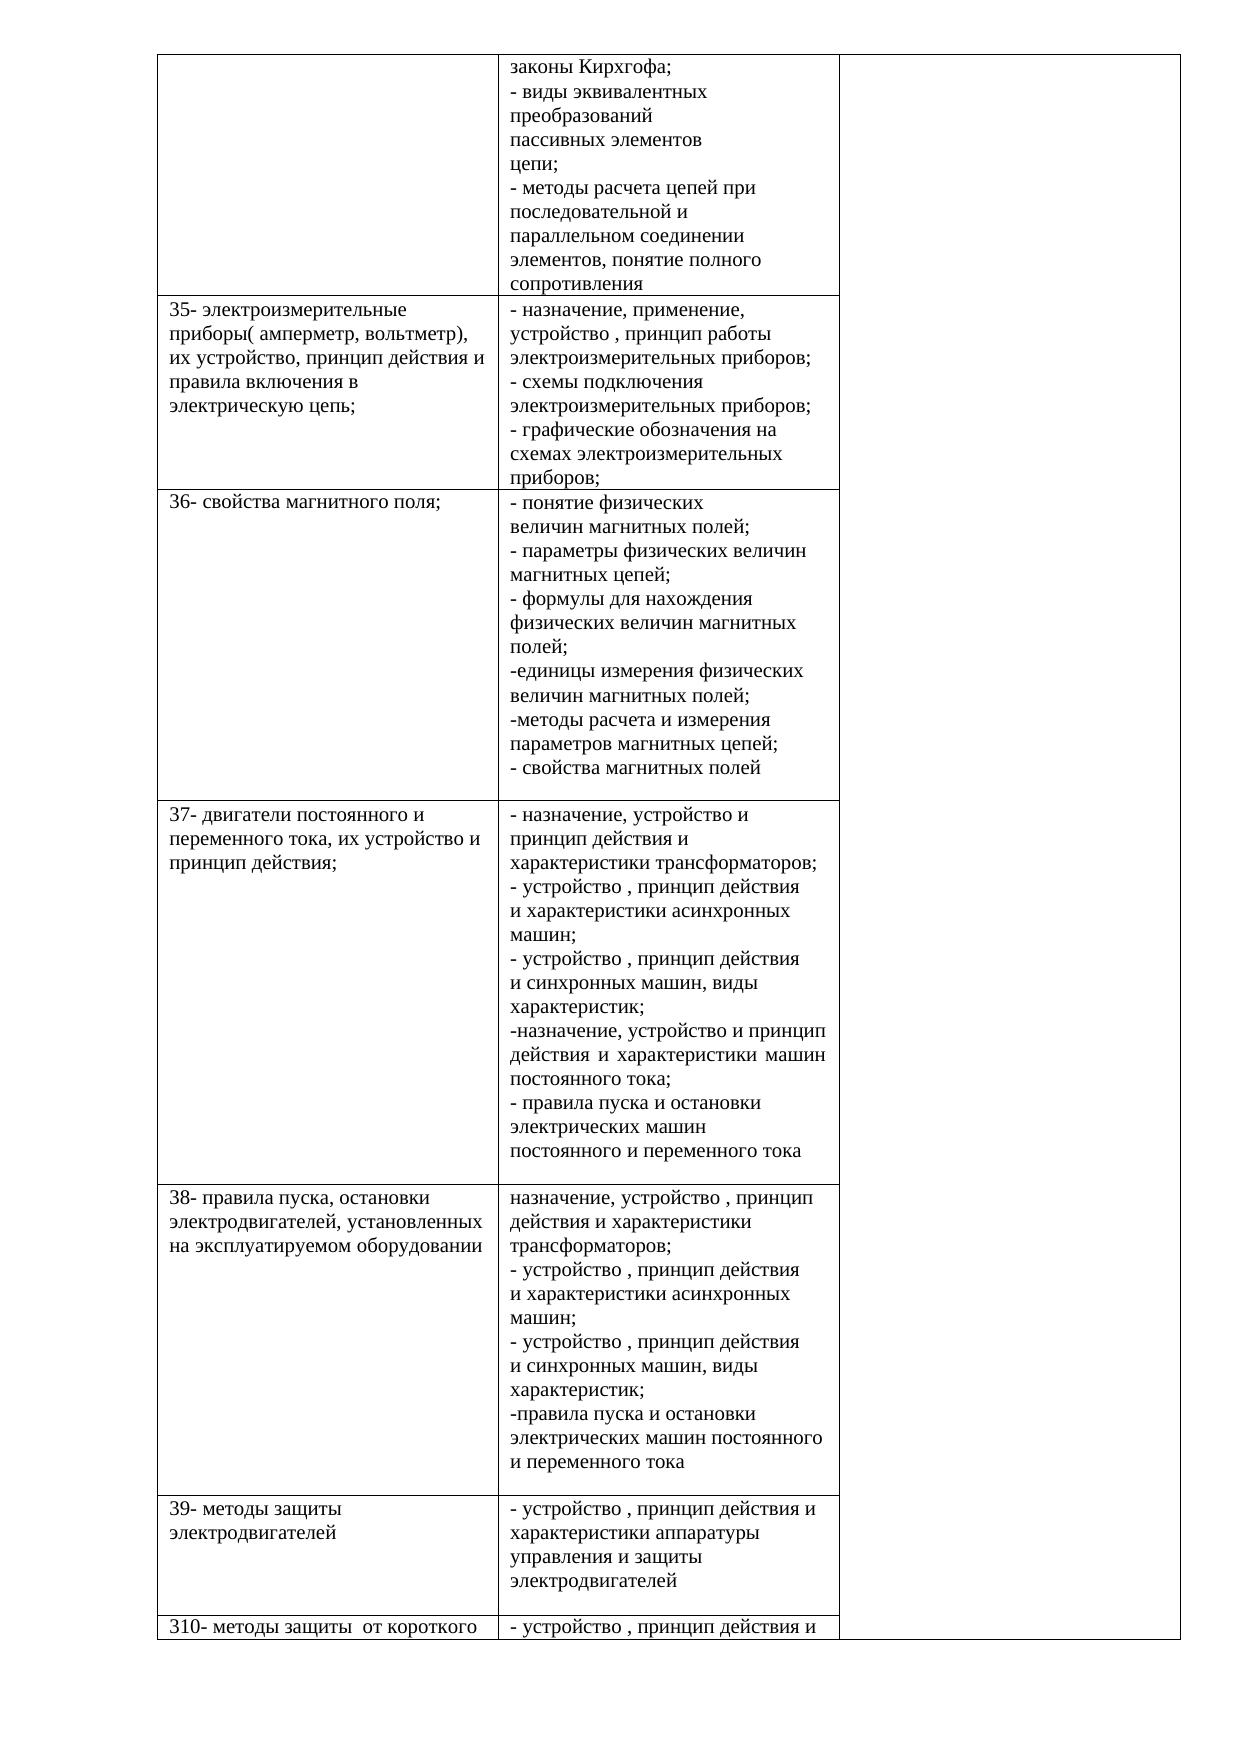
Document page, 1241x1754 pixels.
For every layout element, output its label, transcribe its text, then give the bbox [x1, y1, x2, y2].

table_cell 38- правила пуска, остановки электродвигателей, установленных на эксплуатируемом оборудовании [158, 1185, 498, 1495]
table_cell назначение, применение, устройство , принцип работы электроизмерительных приборов; схемы подключения электроизмерительных приборов; графические обозначения на схемах электроизмерительных приборов; [499, 296, 839, 489]
table_cell 35- электроизмерительные приборы( амперметр, вольтметр), их устройство, принцип действия и правила включения в электрическую цепь; [158, 296, 498, 489]
table_header [158, 55, 498, 295]
table_cell понятие физических величин магнитных полей; параметры физических величин магнитных цепей; формулы для нахождения физических величин магнитных полей; -единицы измерения физических величин магнитных полей; -методы расчета и измерения параметров магнитных цепей; свойства магнитных полей [499, 490, 839, 800]
table_cell 39- методы защиты электродвигателей [158, 1496, 498, 1615]
table_cell - устройство , принцип действия и характеристики аппаратуры управления и защиты электродвигателей [499, 1496, 839, 1615]
table_cell назначение, устройство , принцип действия и характеристики трансформаторов; устройство , принцип действия и характеристики асинхронных машин; устройство , принцип действия и синхронных машин, виды характеристик; -правила пуска и остановки электрических машин постоянного и переменного тока [499, 1185, 839, 1495]
table_cell - устройство , принцип действия и [499, 1616, 839, 1638]
table_cell 310- методы защиты от короткого [158, 1616, 498, 1638]
table_cell 37- двигатели постоянного и переменного тока, их устройство и принцип действия; [158, 801, 498, 1183]
table_header законы Кирхгофа; виды эквивалентных преобразований пассивных элементов цепи; методы расчета цепей при последовательной и параллельном соединении элементов, понятие полного сопротивления [499, 55, 839, 295]
table_header [840, 55, 1180, 1638]
table_cell назначение, устройство и принцип действия и характеристики трансформаторов; устройство , принцип действия и характеристики асинхронных машин; устройство , принцип действия и синхронных машин, виды характеристик; -назначение, устройство и принцип действия и характеристики машин постоянного тока; правила пуска и остановки электрических машин постоянного и переменного тока [499, 801, 839, 1183]
table_cell 36- свойства магнитного поля; [158, 490, 498, 800]
